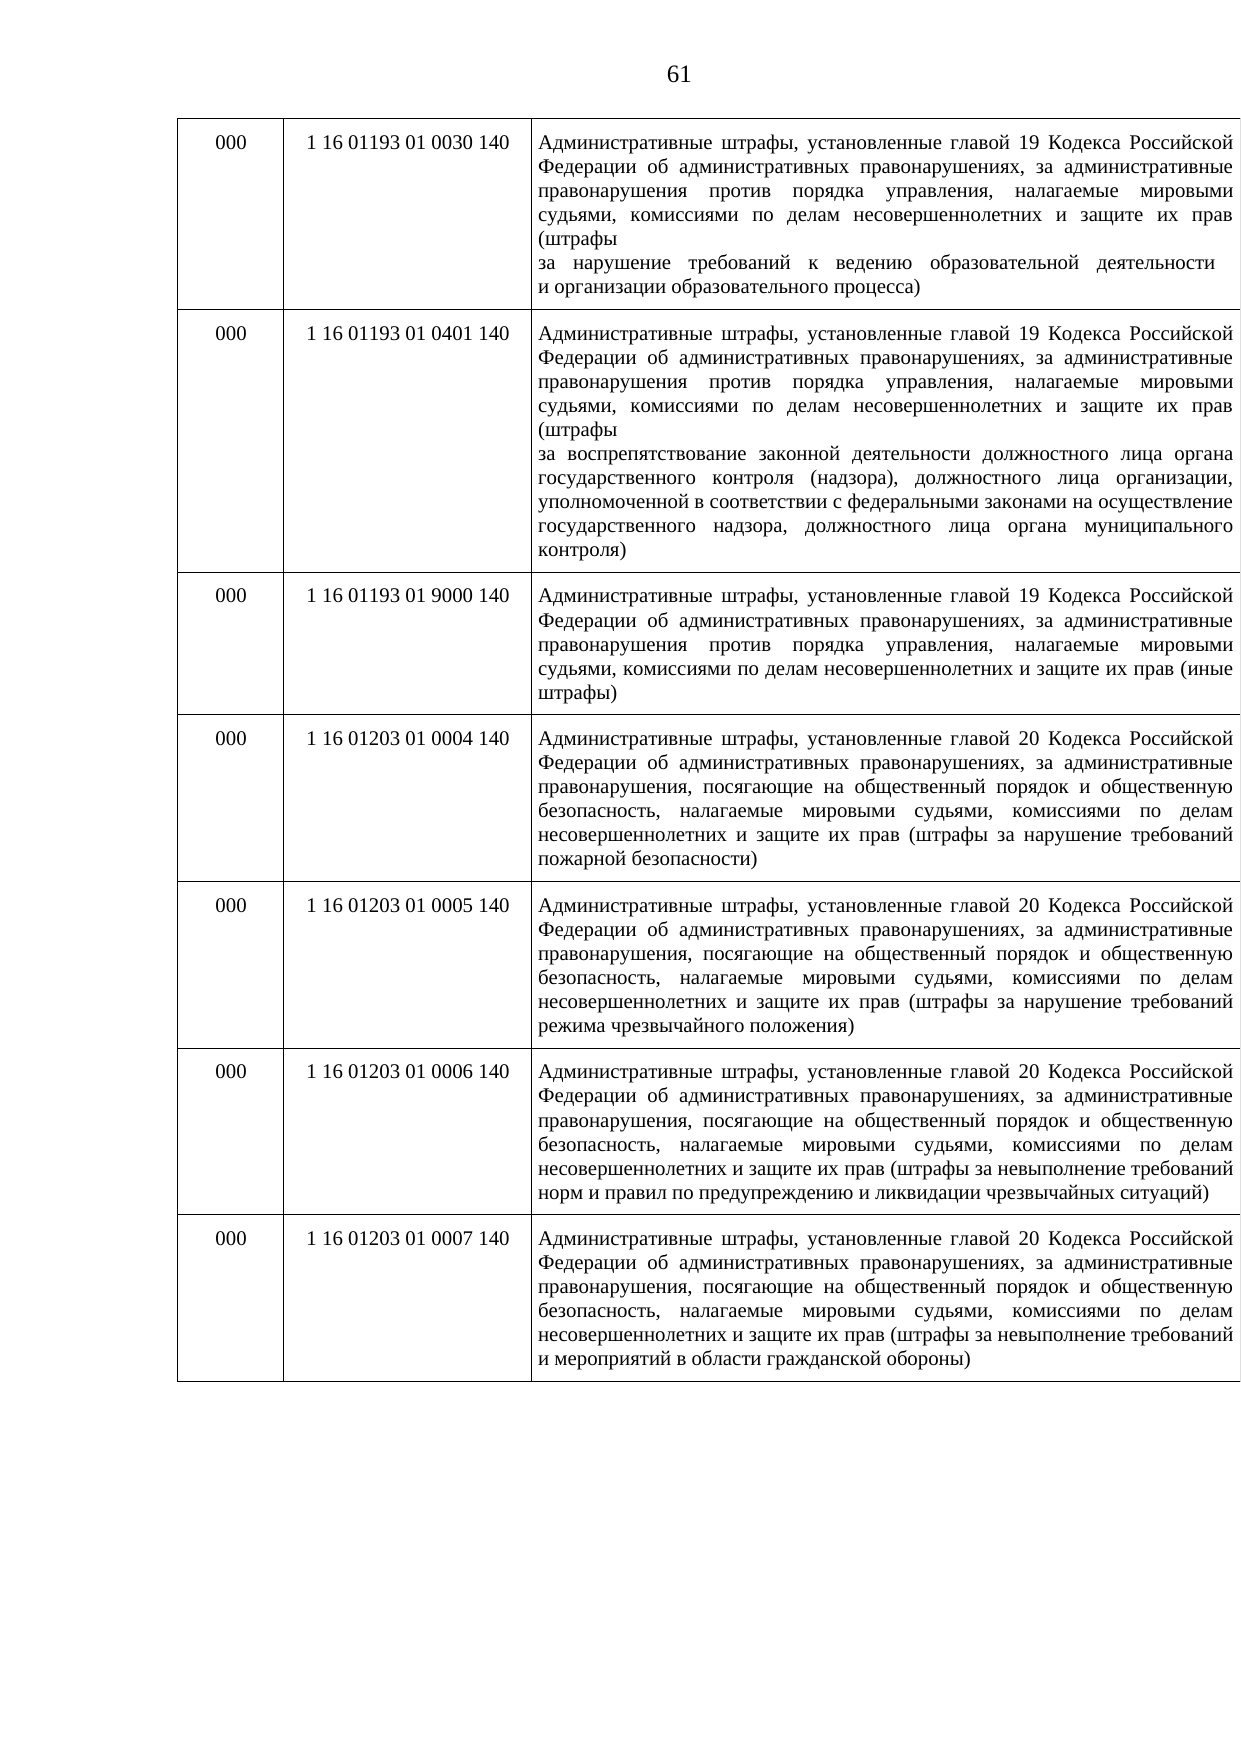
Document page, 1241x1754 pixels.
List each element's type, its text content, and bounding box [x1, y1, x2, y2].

table_cell Административные штрафы, установленные главой 20 Кодекса Российской Федерации об административных правонарушениях, за административные правонарушения, посягающие на общественный порядок и общественную безопасность, налагаемые мировыми судьями, комиссиями по делам несовершеннолетних и защите их прав (штрафы за невыполнение требований норм и правил по предупреждению и ликвидации чрезвычайных ситуаций) [532, 1049, 1240, 1214]
table_cell 1 16 01203 01 0007 140 [284, 1215, 531, 1381]
table_cell 000 [178, 882, 283, 1048]
table_cell 000 [178, 1215, 283, 1381]
table_cell 1 16 01203 01 0006 140 [284, 1049, 531, 1214]
table_cell Административные штрафы, установленные главой 19 Кодекса Российской Федерации об административных правонарушениях, за административные правонарушения против порядка управления, налагаемые мировыми судьями, комиссиями по делам несовершеннолетних и защите их прав (штрафы за воспрепятствование законной деятельности должностного лица органа государственного контроля (надзора), должностного лица организации, уполномоченной в соответствии с федеральными законами на осуществление государственного надзора, должностного лица органа муниципального контроля) [532, 310, 1240, 572]
table_cell Административные штрафы, установленные главой 19 Кодекса Российской Федерации об административных правонарушениях, за административные правонарушения против порядка управления, налагаемые мировыми судьями, комиссиями по делам несовершеннолетних и защите их прав (иные штрафы) [532, 573, 1240, 714]
table_cell 000 [178, 1049, 283, 1214]
table_cell 1 16 01193 01 9000 140 [284, 573, 531, 714]
table_cell 1 16 01193 01 0401 140 [284, 310, 531, 572]
table_cell 000 [178, 573, 283, 714]
table_cell Административные штрафы, установленные главой 20 Кодекса Российской Федерации об административных правонарушениях, за административные правонарушения, посягающие на общественный порядок и общественную безопасность, налагаемые мировыми судьями, комиссиями по делам несовершеннолетних и защите их прав (штрафы за нарушение требований режима чрезвычайного положения) [532, 882, 1240, 1048]
table_cell 000 [178, 310, 283, 572]
table_cell 000 [178, 715, 283, 881]
table_cell Административные штрафы, установленные главой 20 Кодекса Российской Федерации об административных правонарушениях, за административные правонарушения, посягающие на общественный порядок и общественную безопасность, налагаемые мировыми судьями, комиссиями по делам несовершеннолетних и защите их прав (штрафы за невыполнение требований и мероприятий в области гражданской обороны) [532, 1215, 1240, 1381]
table_cell 1 16 01193 01 0030 140 [284, 119, 531, 309]
table_cell 000 [178, 119, 283, 309]
table_cell Административные штрафы, установленные главой 20 Кодекса Российской Федерации об административных правонарушениях, за административные правонарушения, посягающие на общественный порядок и общественную безопасность, налагаемые мировыми судьями, комиссиями по делам несовершеннолетних и защите их прав (штрафы за нарушение требований пожарной безопасности) [532, 715, 1240, 881]
table_cell 1 16 01203 01 0005 140 [284, 882, 531, 1048]
table_cell Административные штрафы, установленные главой 19 Кодекса Российской Федерации об административных правонарушениях, за административные правонарушения против порядка управления, налагаемые мировыми судьями, комиссиями по делам несовершеннолетних и защите их прав (штрафы за нарушение требований к ведению образовательной деятельности и организации образовательного процесса) [532, 119, 1240, 309]
table_cell 1 16 01203 01 0004 140 [284, 715, 531, 881]
